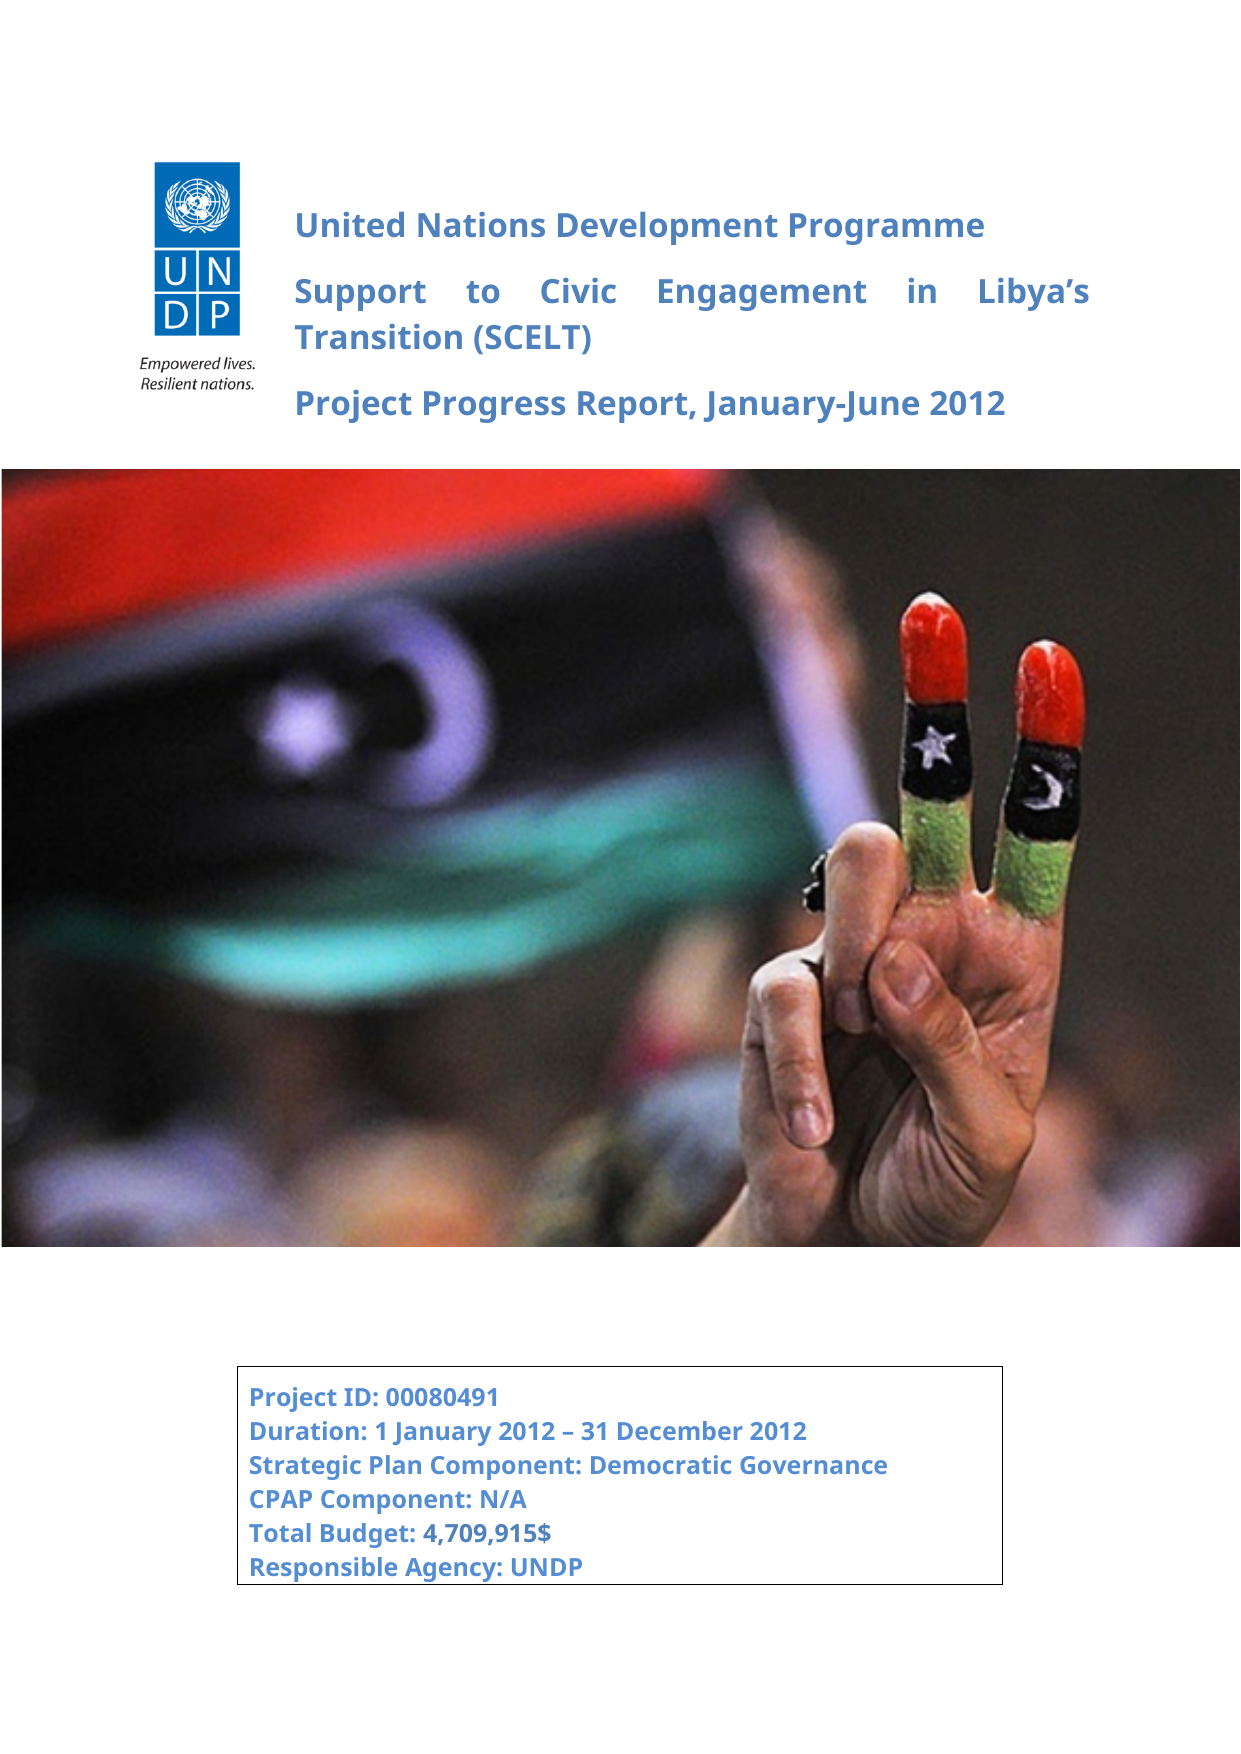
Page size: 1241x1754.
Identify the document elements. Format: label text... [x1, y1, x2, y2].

text United Nations Development Programme [276, 202, 1090, 247]
table_header Project ID: 00080491 Duration: 1 January 2012 – 31 December 2012 Strategic Plan Component: Democratic Governance CPAP Component: N/A Total Budget: 4,709,915$ Responsible Agency: UNDP [238, 1367, 1002, 1584]
text Project Progress Report, January-June 2012 [150, 380, 1090, 425]
text Support to Civic Engagement in Libya’s Transition (SCELT) [276, 268, 1090, 359]
picture [0, 469, 1241, 1247]
picture [112, 150, 276, 396]
